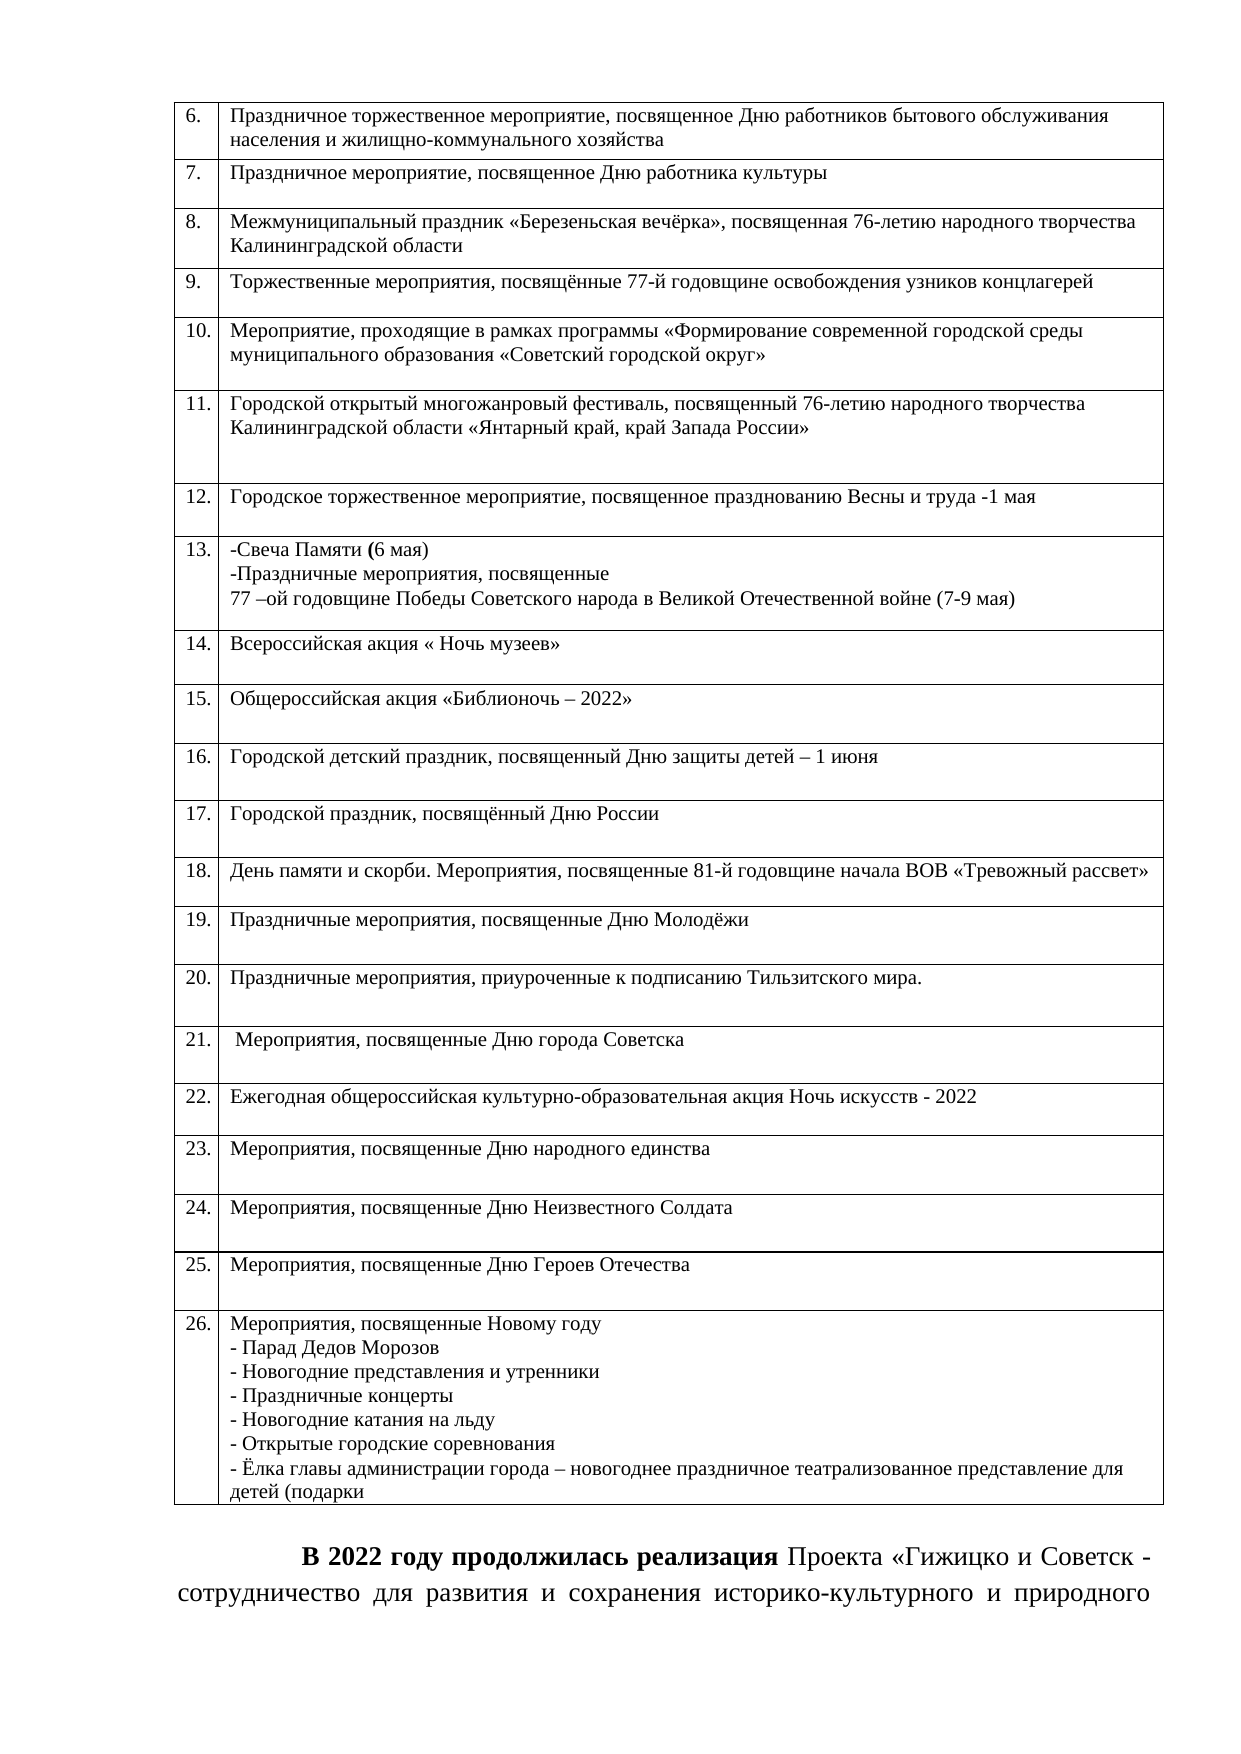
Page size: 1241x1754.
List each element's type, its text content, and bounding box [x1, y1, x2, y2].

table_cell Межмуниципальный праздник «Березеньская вечёрка», посвященная 76-летию народного творчества Калининградской области [219, 209, 1163, 267]
table_cell Городской праздник, посвящённый Дню России [219, 801, 1163, 857]
table_cell [175, 209, 218, 267]
table_cell Торжественные мероприятия, посвящённые 77-й годовщине освобождения узников концлагерей [219, 269, 1163, 317]
table_cell [175, 685, 218, 743]
table_cell Городской открытый многожанровый фестиваль, посвященный 76-летию народного творчества Калининградской области «Янтарный край, край Запада России» [219, 391, 1163, 483]
table_cell [175, 103, 218, 159]
table_cell Мероприятия, посвященные Дню Героев Отечества [219, 1253, 1163, 1310]
table_cell Городской детский праздник, посвященный Дню защиты детей – 1 июня [219, 744, 1163, 799]
table_cell Праздничное мероприятие, посвященное Дню работника культуры [219, 160, 1163, 208]
table_cell Ежегодная общероссийская культурно-образовательная акция Ночь искусств - 2022 [219, 1084, 1163, 1135]
table_cell Мероприятия, посвященные Дню Неизвестного Солдата [219, 1195, 1163, 1251]
table_cell [175, 1253, 218, 1310]
table_cell [175, 269, 218, 317]
table_cell Праздничное торжественное мероприятие, посвященное Дню работников бытового обслуживания населения и жилищно-коммунального хозяйства [219, 103, 1163, 159]
table_cell Мероприятия, посвященные Дню народного единства [219, 1136, 1163, 1193]
table_cell [175, 391, 218, 483]
table_cell Мероприятия, посвященные Дню города Советска [219, 1027, 1163, 1083]
table_cell [175, 965, 218, 1026]
table_cell [175, 160, 218, 208]
table_cell [175, 744, 218, 799]
table_cell [175, 631, 218, 684]
table_cell День памяти и скорби. Мероприятия, посвященные 81-й годовщине начала ВОВ «Тревожный рассвет» [219, 858, 1163, 906]
table_cell Городское торжественное мероприятие, посвященное празднованию Весны и труда -1 мая [219, 484, 1163, 536]
table_cell [175, 484, 218, 536]
table_cell [175, 801, 218, 857]
table_cell [175, 1195, 218, 1251]
table_cell [175, 1136, 218, 1193]
table_cell Всероссийская акция « Ночь музеев» [219, 631, 1163, 684]
table_cell Мероприятия, посвященные Новому году - Парад Дедов Морозов - Новогодние представления и утренники - Праздничные концерты - Новогодние катания на льду - Открытые городские соревнования - Ёлка главы администрации города – новогоднее праздничное театрализованное представление для детей (подарки [219, 1311, 1163, 1503]
table_cell [175, 1027, 218, 1083]
table_cell [175, 1311, 218, 1503]
table_cell Праздничные мероприятия, приуроченные к подписанию Тильзитского мира. [219, 965, 1163, 1026]
table_cell Общероссийская акция «Библионочь – 2022» [219, 685, 1163, 743]
table_cell [175, 537, 218, 630]
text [177, 1540, 1152, 1607]
table_cell Мероприятие, проходящие в рамках программы «Формирование современной городской среды муниципального образования «Советский городской округ» [219, 318, 1163, 389]
table_cell [175, 1084, 218, 1135]
table_cell [175, 858, 218, 906]
table_cell -Свеча Памяти (6 мая) -Праздничные мероприятия, посвященные 77 –ой годовщине Победы Советского народа в Великой Отечественной войне (7-9 мая) [219, 537, 1163, 630]
table_cell [175, 907, 218, 964]
table_cell [175, 318, 218, 389]
table_cell Праздничные мероприятия, посвященные Дню Молодёжи [219, 907, 1163, 964]
